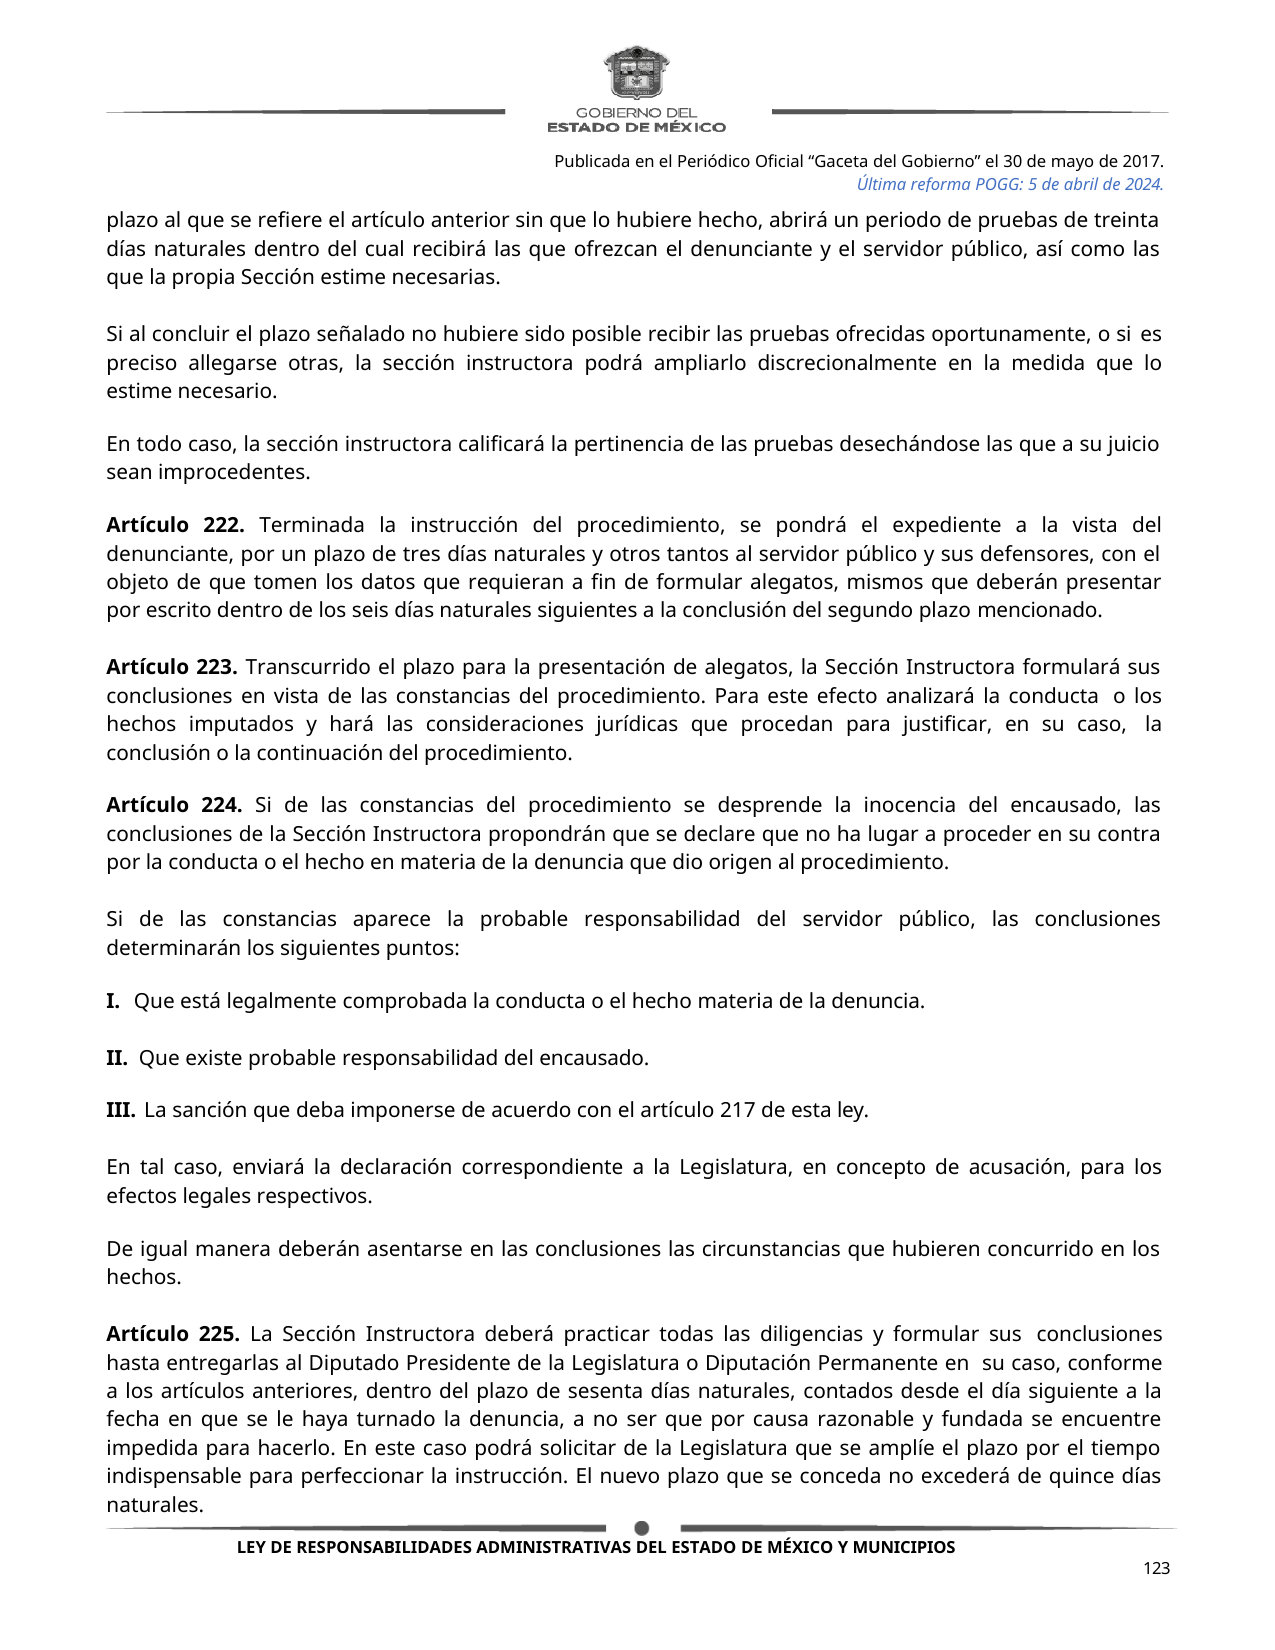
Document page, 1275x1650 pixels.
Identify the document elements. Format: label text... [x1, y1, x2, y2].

list La sanción que deba imponerse de acuerdo con el artículo 217 de esta ley. [106, 1096, 1175, 1124]
text Artículo 224. Si de las constancias del procedimiento se desprende la inocencia del encausado, las conclusiones de la Sección Instructora propondrán que se declare que no ha lugar a proceder en su contra por la conducta o el hecho en materia de la denuncia que dio origen al procedimiento. [106, 791, 1162, 876]
text En todo caso, la sección instructora calificará la pertinencia de las pruebas desechándose las que a su juicio sean improcedentes. [106, 429, 1162, 486]
list Que existe probable responsabilidad del encausado. [106, 1043, 1175, 1071]
text Artículo 222. Terminada la instrucción del procedimiento, se pondrá el expediente a la vista del denunciante, por un plazo de tres días naturales y otros tantos al servidor público y sus defensores, con el objeto de que tomen los datos que requieran a fin de formular alegatos, mismos que deberán presentar por escrito dentro de los seis días naturales siguientes a la conclusión del segundo plazo mencionado. [106, 510, 1163, 624]
text De igual manera deberán asentarse en las conclusiones las circunstancias que hubieren concurrido en los hechos. [106, 1234, 1162, 1291]
text Artículo 223. Transcurrido el plazo para la presentación de alegatos, la Sección Instructora formulará sus conclusiones en vista de las constancias del procedimiento. Para este efecto analizará la conducta o los hechos imputados y hará las consideraciones jurídicas que procedan para justificar, en su caso, la conclusión o la continuación del procedimiento. [106, 652, 1162, 766]
text Artículo 225. La Sección Instructora deberá practicar todas las diligencias y formular sus conclusiones hasta entregarlas al Diputado Presidente de la Legislatura o Diputación Permanente en su caso, conforme a los artículos anteriores, dentro del plazo de sesenta días naturales, contados desde el día siguiente a la fecha en que se le haya turnado la denuncia, a no ser que por causa razonable y fundada se encuentre impedida para hacerlo. En este caso podrá solicitar de la Legislatura que se amplíe el plazo por el tiempo indispensable para perfeccionar la instrucción. El nuevo plazo que se conceda no excederá de quince días naturales. [106, 1319, 1163, 1518]
text Si de las constancias aparece la probable responsabilidad del servidor público, las conclusiones determinarán los siguientes puntos: [106, 904, 1163, 961]
text Si al concluir el plazo señalado no hubiere sido posible recibir las pruebas ofrecidas oportunamente, o si es preciso allegarse otras, la sección instructora podrá ampliarlo discrecionalmente en la medida que lo estime necesario. [106, 319, 1162, 404]
text En tal caso, enviará la declaración correspondiente a la Legislatura, en concepto de acusación, para los efectos legales respectivos. [106, 1152, 1162, 1209]
list Que está legalmente comprobada la conducta o el hecho materia de la denuncia. [106, 986, 1175, 1014]
picture [106, 1521, 1178, 1536]
text plazo al que se refiere el artículo anterior sin que lo hubiere hecho, abrirá un periodo de pruebas de treinta días naturales dentro del cual recibirá las que ofrezcan el denunciante y el servidor público, así como las que la propia Sección estime necesarias. [106, 205, 1162, 291]
picture [106, 44, 1169, 132]
